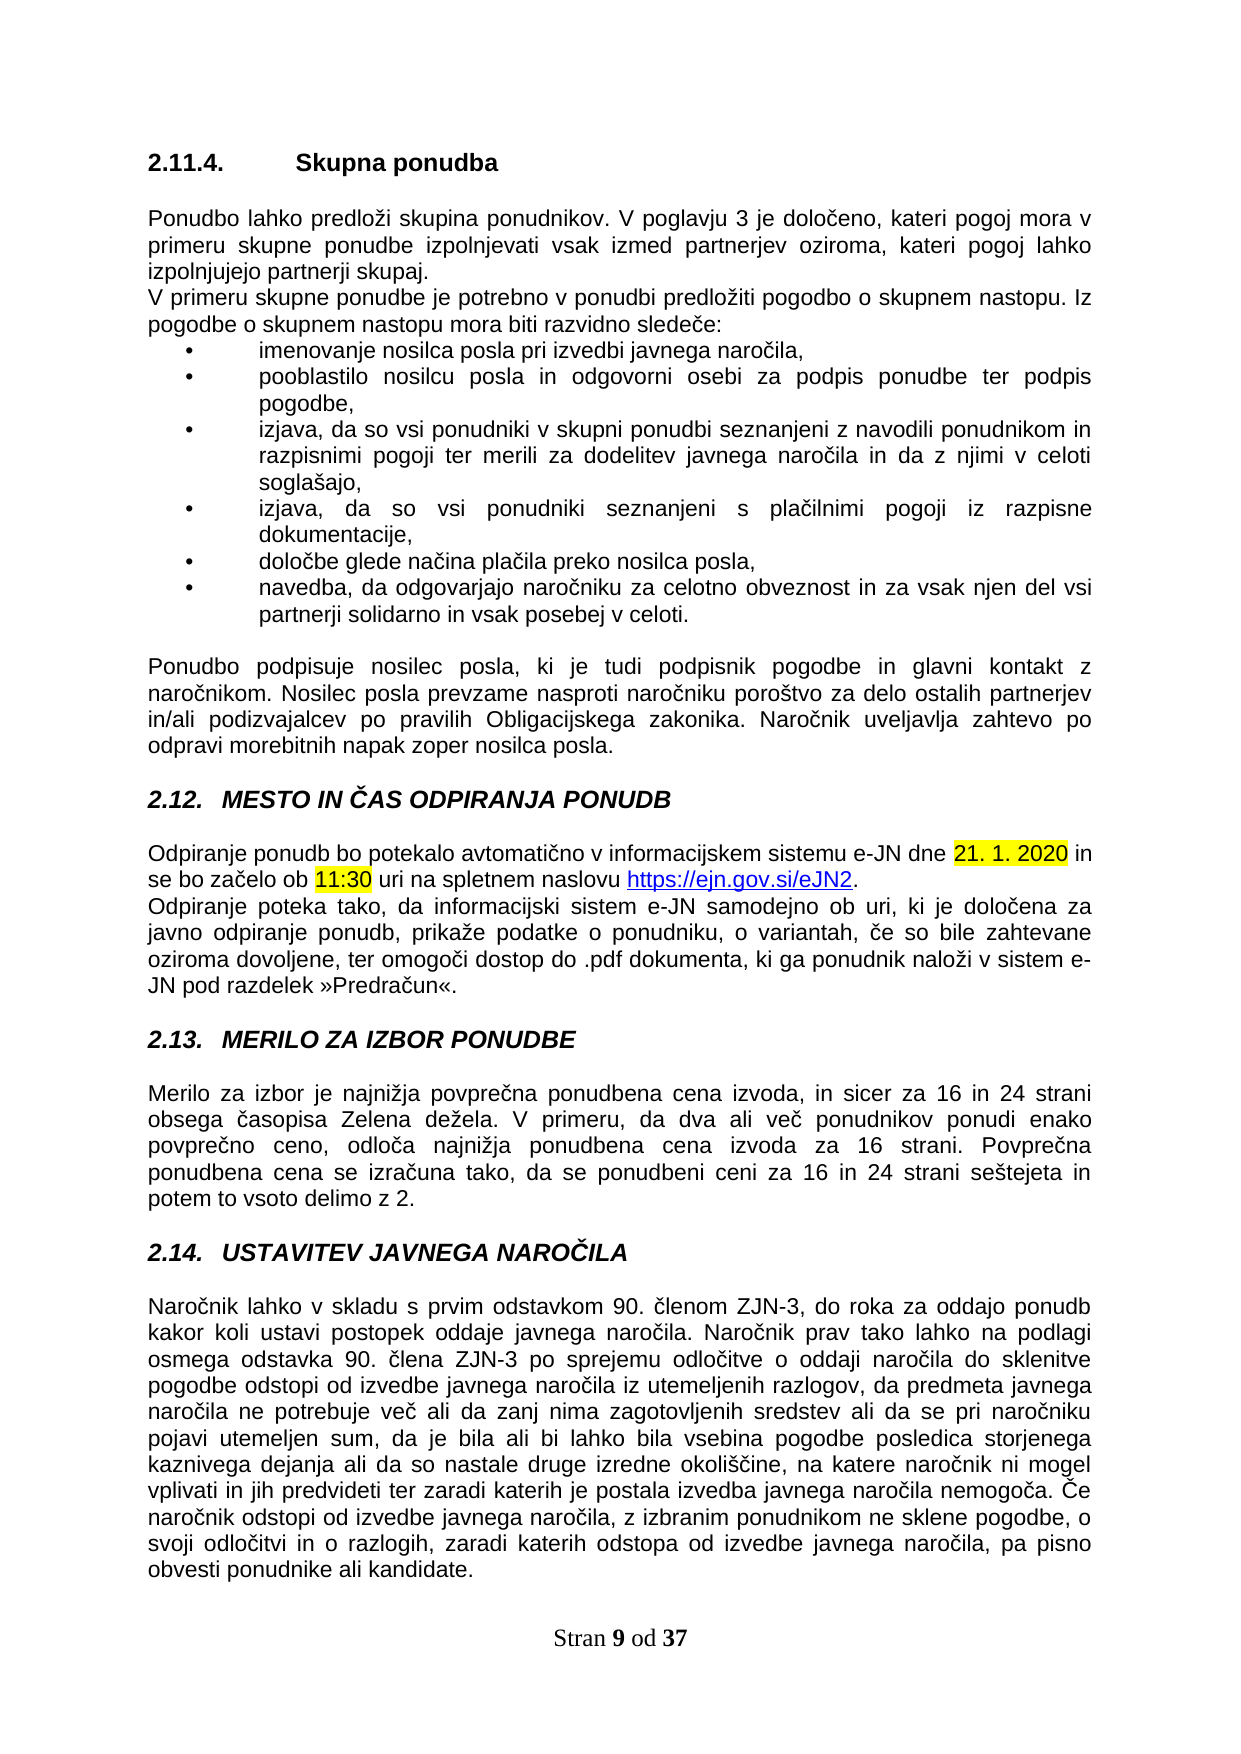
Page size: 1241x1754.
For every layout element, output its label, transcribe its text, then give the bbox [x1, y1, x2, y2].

list pooblastilo nosilcu posla in odgovorni osebi za podpis ponudbe ter podpis pogodbe, [185, 363, 1092, 416]
text Merilo za izbor je najnižja povprečna ponudbena cena izvoda, in sicer za 16 in 24 strani obsega časopisa Zelena dežela. V primeru, da dva ali več ponudnikov ponudi enako povprečno ceno, odloča najnižja ponudbena cena izvoda za 16 strani. Povprečna ponudbena cena se izračuna tako, da se ponudbeni ceni za 16 in 24 strani seštejeta in potem to vsoto delimo z 2. [148, 1080, 1092, 1211]
list izjava, da so vsi ponudniki seznanjeni s plačilnimi pogoji iz razpisne dokumentacije, [185, 495, 1092, 548]
text V primeru skupne ponudbe je potrebno v ponudbi predložiti pogodbo o skupnem nastopu. Iz pogodbe o skupnem nastopu mora biti razvidno sledeče: [148, 284, 1092, 337]
text Naročnik lahko v skladu s prvim odstavkom 90. členom ZJN-3, do roka za oddajo ponudb kakor koli ustavi postopek oddaje javnega naročila. Naročnik prav tako lahko na podlagi osmega odstavka 90. člena ZJN-3 po sprejemu odločitve o oddaji naročila do sklenitve pogodbe odstopi od izvedbe javnega naročila iz utemeljenih razlogov, da predmeta javnega naročila ne potrebuje več ali da zanj nima zagotovljenih sredstev ali da se pri naročniku pojavi utemeljen sum, da je bila ali bi lahko bila vsebina pogodbe posledica storjenega kaznivega dejanja ali da so nastale druge izredne okoliščine, na katere naročnik ni mogel vplivati in jih predvideti ter zaradi katerih je postala izvedba javnega naročila nemogoča. Če naročnik odstopi od izvedbe javnega naročila, z izbranim ponudnikom ne sklene pogodbe, o svoji odločitvi in o razlogih, zaradi katerih odstopa od izvedbe javnega naročila, pa pisno obvesti ponudnike ali kandidate. [148, 1293, 1092, 1583]
text Odpiranje poteka tako, da informacijski sistem e-JN samodejno ob uri, ki je določena za javno odpiranje ponudb, prikaže podatke o ponudniku, o variantah, če so bile zahtevane oziroma dovoljene, ter omogoči dostop do .pdf dokumenta, ki ga ponudnik naloži v sistem e-JN pod razdelek »Predračun«. [148, 893, 1092, 998]
text Odpiranje ponudb bo potekalo avtomatično v informacijskem sistemu e-JN dne 21. 1. 2020 in se bo začelo ob 11:30 uri na spletnem naslovu https://ejn.gov.si/eJN2. [148, 840, 1092, 893]
text Ponudbo podpisuje nosilec posla, ki je tudi podpisnik pogodbe in glavni kontakt z naročnikom. Nosilec posla prevzame nasproti naročniku poroštvo za delo ostalih partnerjev in/ali podizvajalcev po pravilih Obligacijskega zakonika. Naročnik uveljavlja zahtevo po odpravi morebitnih napak zoper nosilca posla. [148, 653, 1092, 759]
subtitle 2.12. MESTO IN ČAS ODPIRANJA PONUDB [148, 785, 1092, 814]
list določbe glede načina plačila preko nosilca posla, [185, 548, 1092, 574]
list navedba, da odgovarjajo naročniku za celotno obveznost in za vsak njen del vsi partnerji solidarno in vsak posebej v celoti. [185, 574, 1092, 627]
subtitle 2.13. MERILO ZA IZBOR PONUDBE [148, 1024, 1092, 1053]
subtitle 2.11.4. Skupna ponudba [148, 148, 1092, 176]
list imenovanje nosilca posla pri izvedbi javnega naročila, [185, 337, 1092, 363]
text Ponudbo lahko predloži skupina ponudnikov. V poglavju 3 je določeno, kateri pogoj mora v primeru skupne ponudbe izpolnjevati vsak izmed partnerjev oziroma, kateri pogoj lahko izpolnjujejo partnerji skupaj. [148, 205, 1092, 284]
list izjava, da so vsi ponudniki v skupni ponudbi seznanjeni z navodili ponudnikom in razpisnimi pogoji ter merili za dodelitev javnega naročila in da z njimi v celoti soglašajo, [185, 416, 1092, 495]
subtitle 2.14. USTAVITEV JAVNEGA NAROČILA [148, 1238, 1092, 1267]
